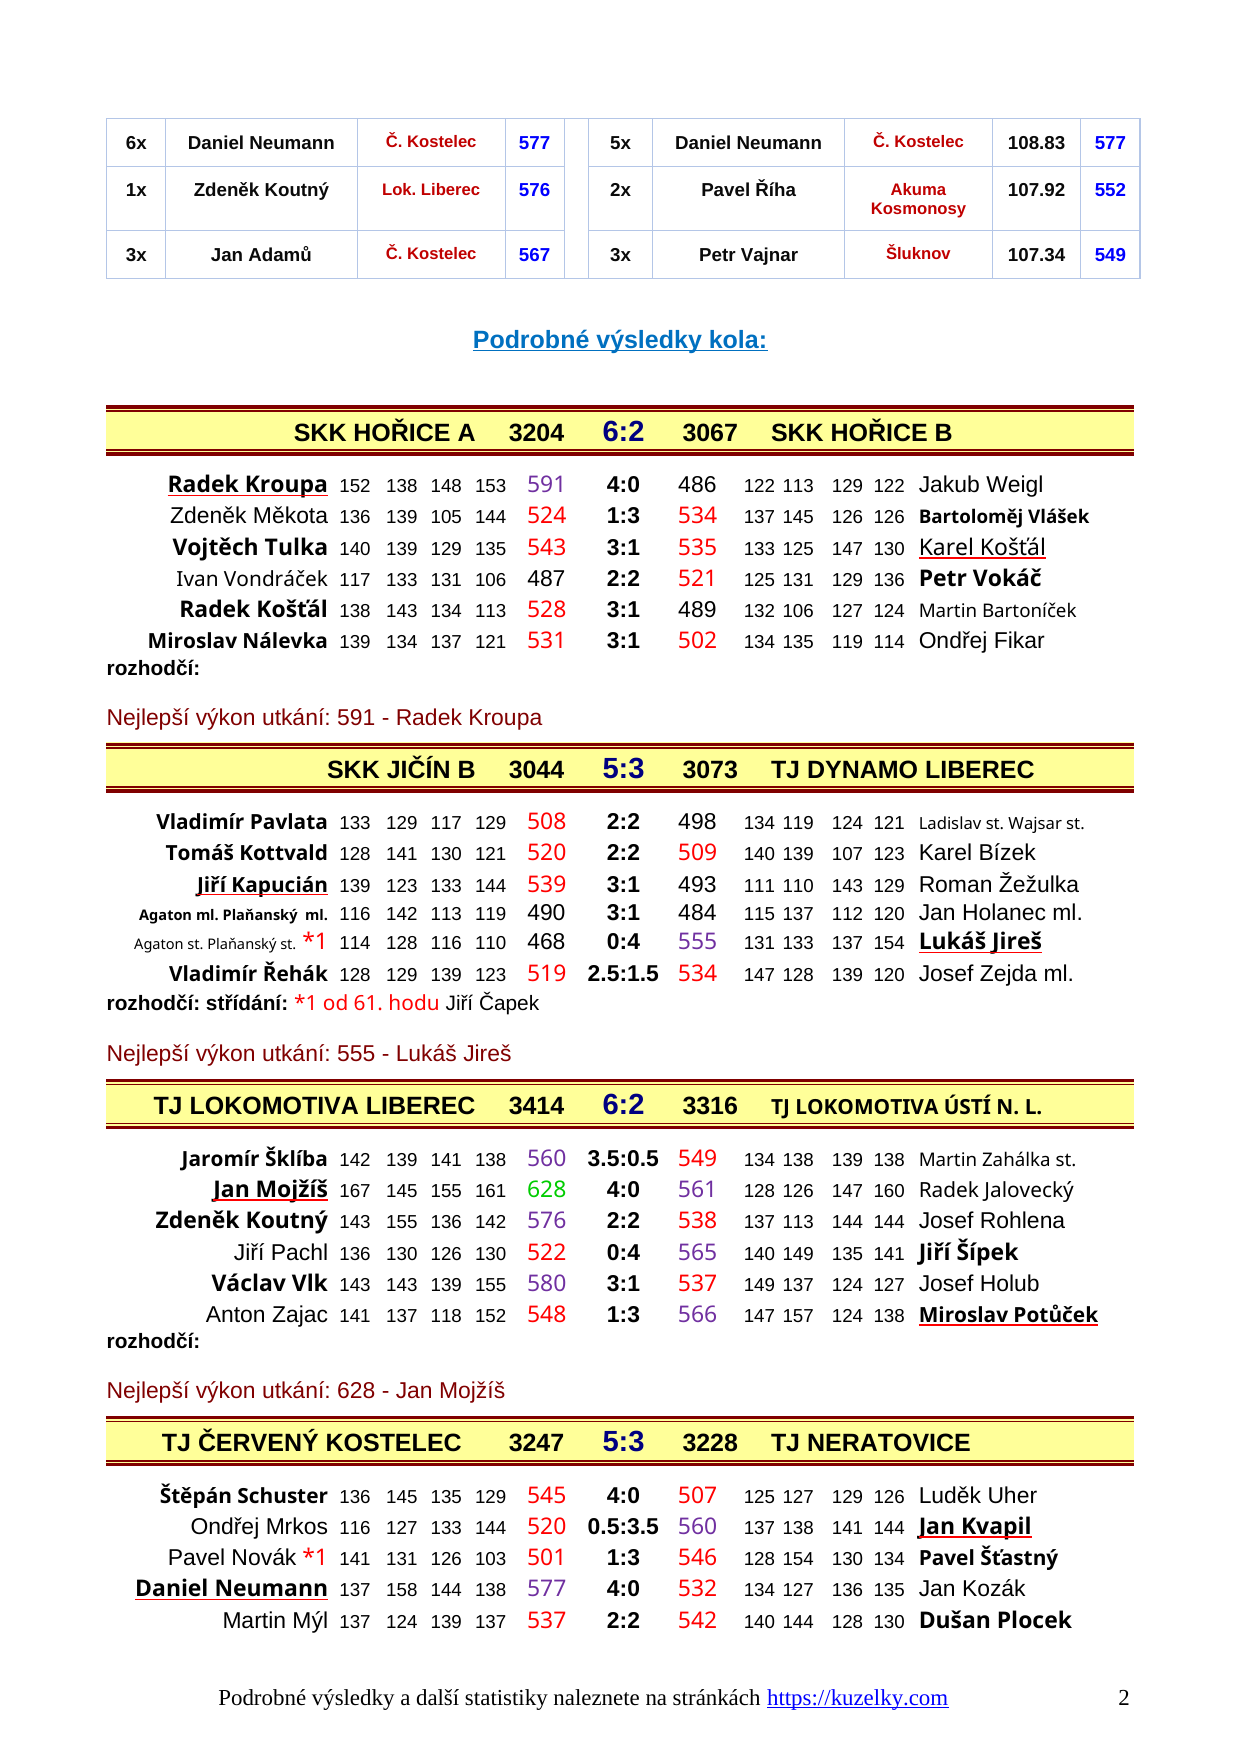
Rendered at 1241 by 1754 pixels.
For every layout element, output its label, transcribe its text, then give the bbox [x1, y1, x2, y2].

table_cell 552 [1081, 167, 1139, 230]
table_cell 576 [506, 167, 564, 230]
text Ondřej Mrkos 116 127 133 144 520 0.5:3.5 560 137 138 141 144 Jan Kvapil [106, 1510, 1134, 1541]
table_cell Jan Adamů [166, 231, 357, 278]
table_cell 549 [1081, 231, 1139, 278]
text Jiří Pachl 136 130 126 130 522 0:4 565 140 149 135 141 Jiří Šípek [106, 1235, 1134, 1267]
table_cell 6x [107, 119, 165, 166]
text Daniel Neumann 137 158 144 138 577 4:0 532 134 127 136 135 Jan Kozák [106, 1572, 1134, 1604]
text Nejlepší výkon utkání: 591 - Radek Kroupa [106, 703, 1134, 730]
text Radek Košťál 138 143 134 113 528 3:1 489 132 106 127 124 Martin Bartoníček [106, 593, 1134, 624]
text Zdeněk Koutný 143 155 136 142 576 2:2 538 137 113 144 144 Josef Rohlena [106, 1204, 1134, 1235]
table_cell Petr Vajnar [653, 231, 844, 278]
text TJ Lokomotiva Liberec 3414 6:2 3316 TJ Lokomotiva Ústí n. L. [106, 1085, 1134, 1123]
table_cell Č. Kostelec [358, 231, 505, 278]
table_cell 567 [506, 231, 564, 278]
table_cell Lok. Liberec [358, 167, 505, 230]
text Agaton st. Plaňanský st. *1 114 128 116 110 468 0:4 555 131 133 137 154 Lukáš Jireš [106, 925, 1134, 956]
text Vladimír Řehák 128 129 139 123 519 2.5:1.5 534 147 128 139 120 Josef Zejda ml. [106, 956, 1134, 988]
text Nejlepší výkon utkání: 628 - Jan Mojžíš [106, 1377, 1134, 1403]
table_cell Akuma Kosmonosy [845, 167, 992, 230]
text Podrobné výsledky kola: [94, 325, 1145, 354]
text TJ Červený Kostelec 3247 5:3 3228 TJ Neratovice [106, 1422, 1134, 1460]
table_cell 1x [107, 167, 165, 230]
text Anton Zajac 141 137 118 152 548 1:3 566 147 157 124 138 Miroslav Potůček [106, 1298, 1134, 1329]
text Nejlepší výkon utkání: 555 - Lukáš Jireš [106, 1040, 1134, 1066]
text SKK Hořice A 3204 6:2 3067 SKK Hořice B [106, 412, 1134, 449]
table_cell Daniel Neumann [166, 119, 357, 166]
text Agaton ml. Plaňanský ml. 116 142 113 119 490 3:1 484 115 137 112 120 Jan Holanec ml. [106, 899, 1134, 925]
table_cell Pavel Říha [653, 167, 844, 230]
text Jan Mojžíš 167 145 155 161 628 4:0 561 128 126 147 160 Radek Jalovecký [106, 1173, 1134, 1204]
text Václav Vlk 143 143 139 155 580 3:1 537 149 137 124 127 Josef Holub [106, 1267, 1134, 1298]
table_cell Zdeněk Koutný [166, 167, 357, 230]
text Miroslav Nálevka 139 134 137 121 531 3:1 502 134 135 119 114 Ondřej Fikar [106, 624, 1134, 656]
text Vladimír Pavlata 133 129 117 129 508 2:2 498 134 119 124 121 Ladislav st. Wajsar st. [106, 805, 1134, 836]
table_cell 107.92 [993, 167, 1080, 230]
text rozhodčí: [106, 656, 1134, 679]
table_cell 2x [589, 167, 652, 230]
text rozhodčí: střídání: *1 od 61. hodu Jiří Čapek [106, 988, 1134, 1016]
text rozhodčí: [106, 1329, 1134, 1353]
text Radek Kroupa 152 138 148 153 591 4:0 486 122 113 129 122 Jakub Weigl [106, 468, 1134, 499]
table_cell Šluknov [845, 231, 992, 278]
table_cell 108.83 [993, 119, 1080, 166]
text Jiří Kapucián 139 123 133 144 539 3:1 493 111 110 143 129 Roman Žežulka [106, 868, 1134, 899]
table_cell Č. Kostelec [845, 119, 992, 166]
text Jaromír Šklíba 142 139 141 138 560 3.5:0.5 549 134 138 139 138 Martin Zahálka st. [106, 1142, 1134, 1173]
text Zdeněk Měkota 136 139 105 144 524 1:3 534 137 145 126 126 Bartoloměj Vlášek [106, 499, 1134, 531]
text Ivan Vondráček 117 133 131 106 487 2:2 521 125 131 129 136 Petr Vokáč [106, 562, 1134, 593]
text Štěpán Schuster 136 145 135 129 545 4:0 507 125 127 129 126 Luděk Uher [106, 1479, 1134, 1510]
table_cell 3x [107, 231, 165, 278]
table_cell 107.34 [993, 231, 1080, 278]
text Vojtěch Tulka 140 139 129 135 543 3:1 535 133 125 147 130 Karel Košťál [106, 531, 1134, 562]
table_cell Daniel Neumann [653, 119, 844, 166]
text SKK Jičín B 3044 5:3 3073 TJ Dynamo Liberec [106, 749, 1134, 786]
table_cell Č. Kostelec [358, 119, 505, 166]
text Martin Mýl 137 124 139 137 537 2:2 542 140 144 128 130 Dušan Plocek [106, 1604, 1134, 1635]
table_cell 3x [589, 231, 652, 278]
text Pavel Novák *1 141 131 126 103 501 1:3 546 128 154 130 134 Pavel Šťastný [106, 1541, 1134, 1572]
table_cell 5x [589, 119, 652, 166]
table_cell 577 [1081, 119, 1139, 166]
table_cell 577 [506, 119, 564, 166]
text Tomáš Kottvald 128 141 130 121 520 2:2 509 140 139 107 123 Karel Bízek [106, 836, 1134, 868]
